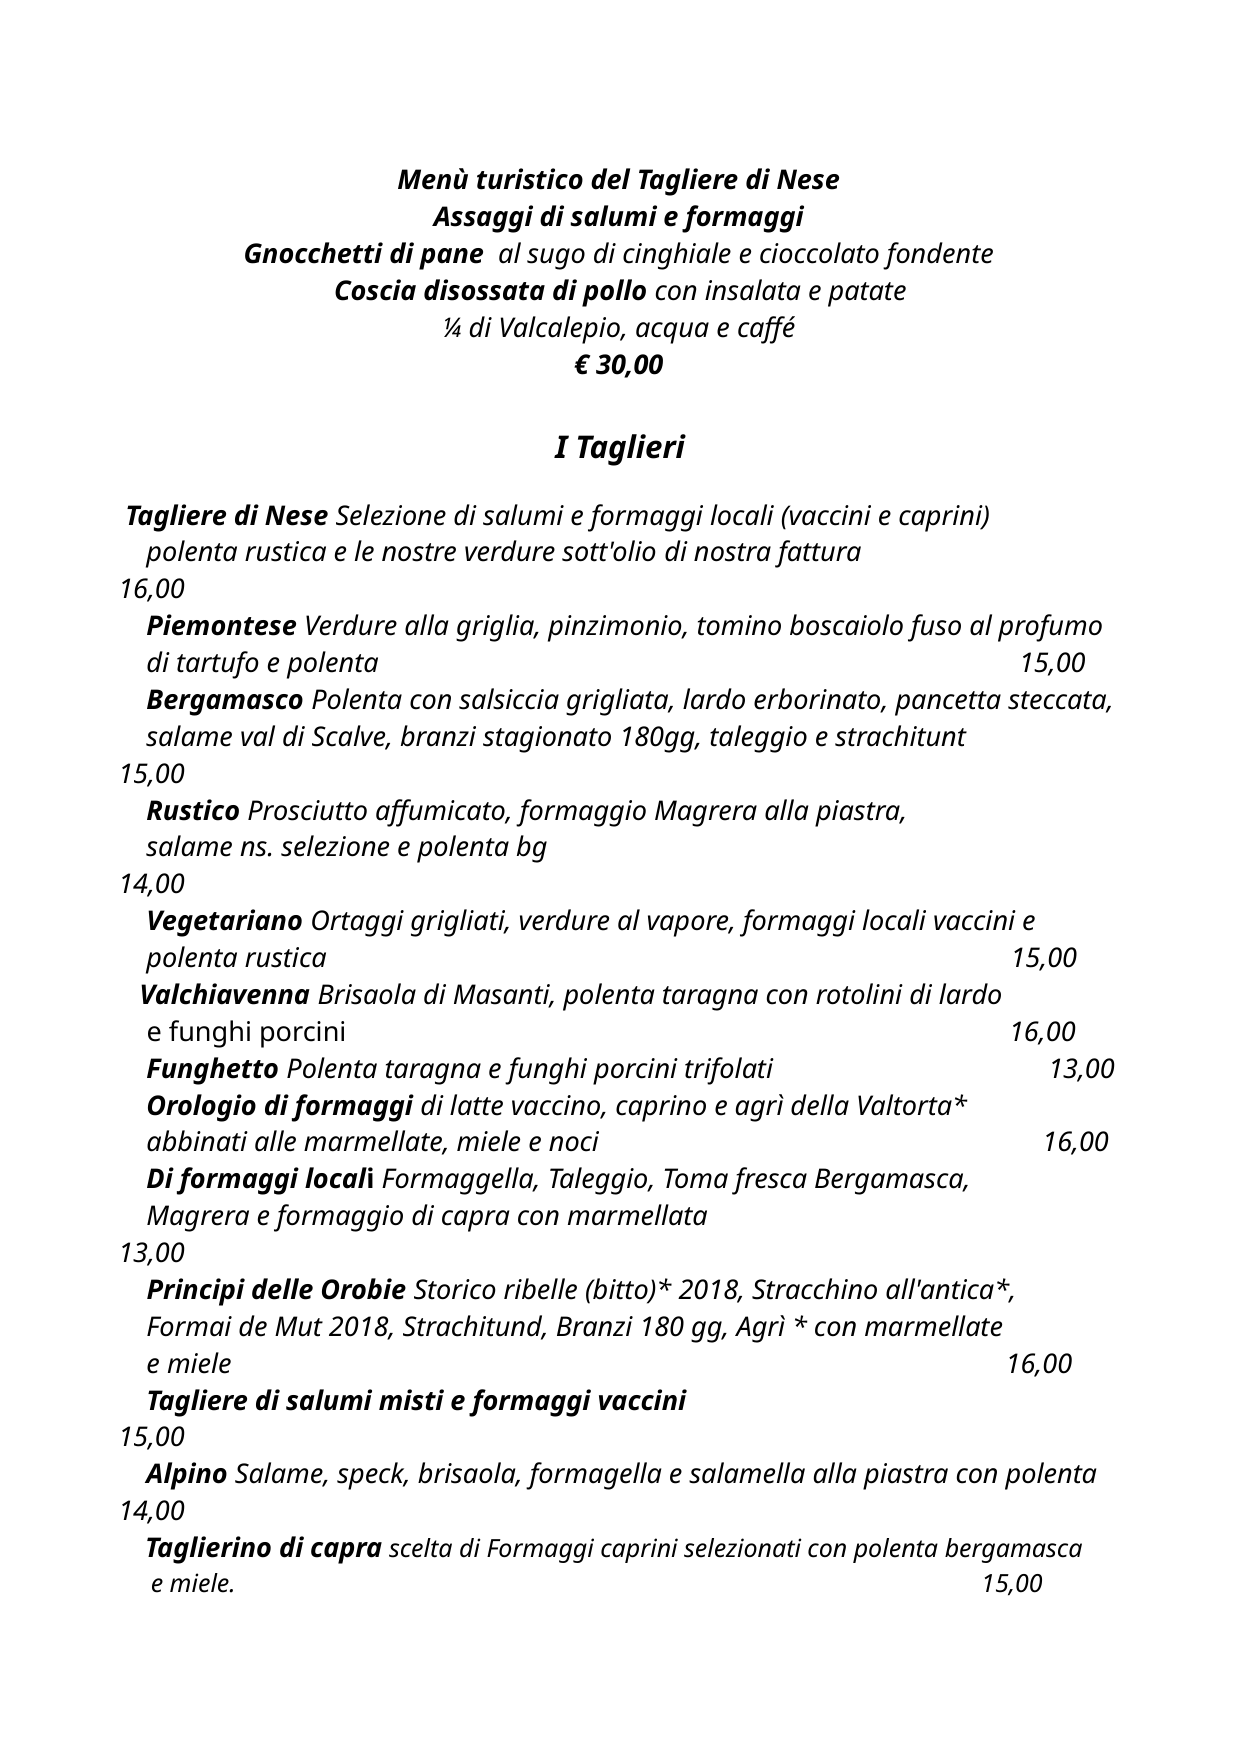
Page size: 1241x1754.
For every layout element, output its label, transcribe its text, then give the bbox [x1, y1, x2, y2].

text salame ns. selezione e polenta bg 14,00 [118, 828, 1122, 902]
text I Taglieri [118, 424, 1122, 467]
text Valchiavenna Brisaola di Masanti, polenta taragna con rotolini di lardo [118, 975, 1122, 1012]
text Coscia disossata di pollo con insalata e patate [118, 271, 1122, 308]
text abbinati alle marmellate, miele e noci 16,00 [118, 1123, 1122, 1160]
text Piemontese Verdure alla griglia, pinzimonio, tomino boscaiolo fuso al profumo [118, 607, 1122, 643]
text Rustico Prosciutto affumicato, formaggio Magrera alla piastra, [118, 791, 1122, 828]
text salame val di Scalve, branzi stagionato 180gg, taleggio e strachitunt 15,00 [118, 717, 1122, 791]
text ¼ di Valcalepio, acqua e caffé [118, 308, 1122, 345]
text polenta rustica 15,00 [118, 938, 1122, 975]
text Alpino Salame, speck, brisaola, formagella e salamella alla piastra con polenta 14,00 [118, 1455, 1122, 1528]
text € 30,00 [118, 345, 1122, 382]
text Magrera e formaggio di capra con marmellata 13,00 [118, 1197, 1122, 1270]
text Assaggi di salumi e formaggi [118, 198, 1122, 234]
text Di formaggi locali Formaggella, Taleggio, Toma fresca Bergamasca, [118, 1160, 1122, 1197]
text Tagliere di Nese Selezione di salumi e formaggi locali (vaccini e caprini) [118, 496, 1122, 533]
text e funghi porcini 16,00 [118, 1012, 1122, 1049]
text polenta rustica e le nostre verdure sott'olio di nostra fattura 16,00 [118, 533, 1122, 607]
text e miele 16,00 [118, 1344, 1122, 1381]
text Orologio di formaggi di latte vaccino, caprino e agrì della Valtorta* [118, 1086, 1122, 1123]
text Formai de Mut 2018, Strachitund, Branzi 180 gg, Agrì * con marmellate [118, 1307, 1122, 1344]
text di tartufo e polenta 15,00 [118, 643, 1122, 680]
text Tagliere di salumi misti e formaggi vaccini 15,00 [118, 1381, 1122, 1455]
text Bergamasco Polenta con salsiccia grigliata, lardo erborinato, pancetta steccata, [118, 680, 1122, 717]
text Principi delle Orobie Storico ribelle (bitto)* 2018, Stracchino all'antica*, [118, 1270, 1122, 1307]
text Gnocchetti di pane al sugo di cinghiale e cioccolato fondente [118, 234, 1122, 271]
text Menù turistico del Tagliere di Nese [118, 161, 1122, 198]
text Taglierino di capra scelta di Formaggi caprini selezionati con polenta bergamasca [118, 1528, 1122, 1565]
text Vegetariano Ortaggi grigliati, verdure al vapore, formaggi locali vaccini e [118, 902, 1122, 938]
text e miele. 15,00 [118, 1565, 1122, 1599]
text Funghetto Polenta taragna e funghi porcini trifolati 13,00 [118, 1049, 1122, 1086]
